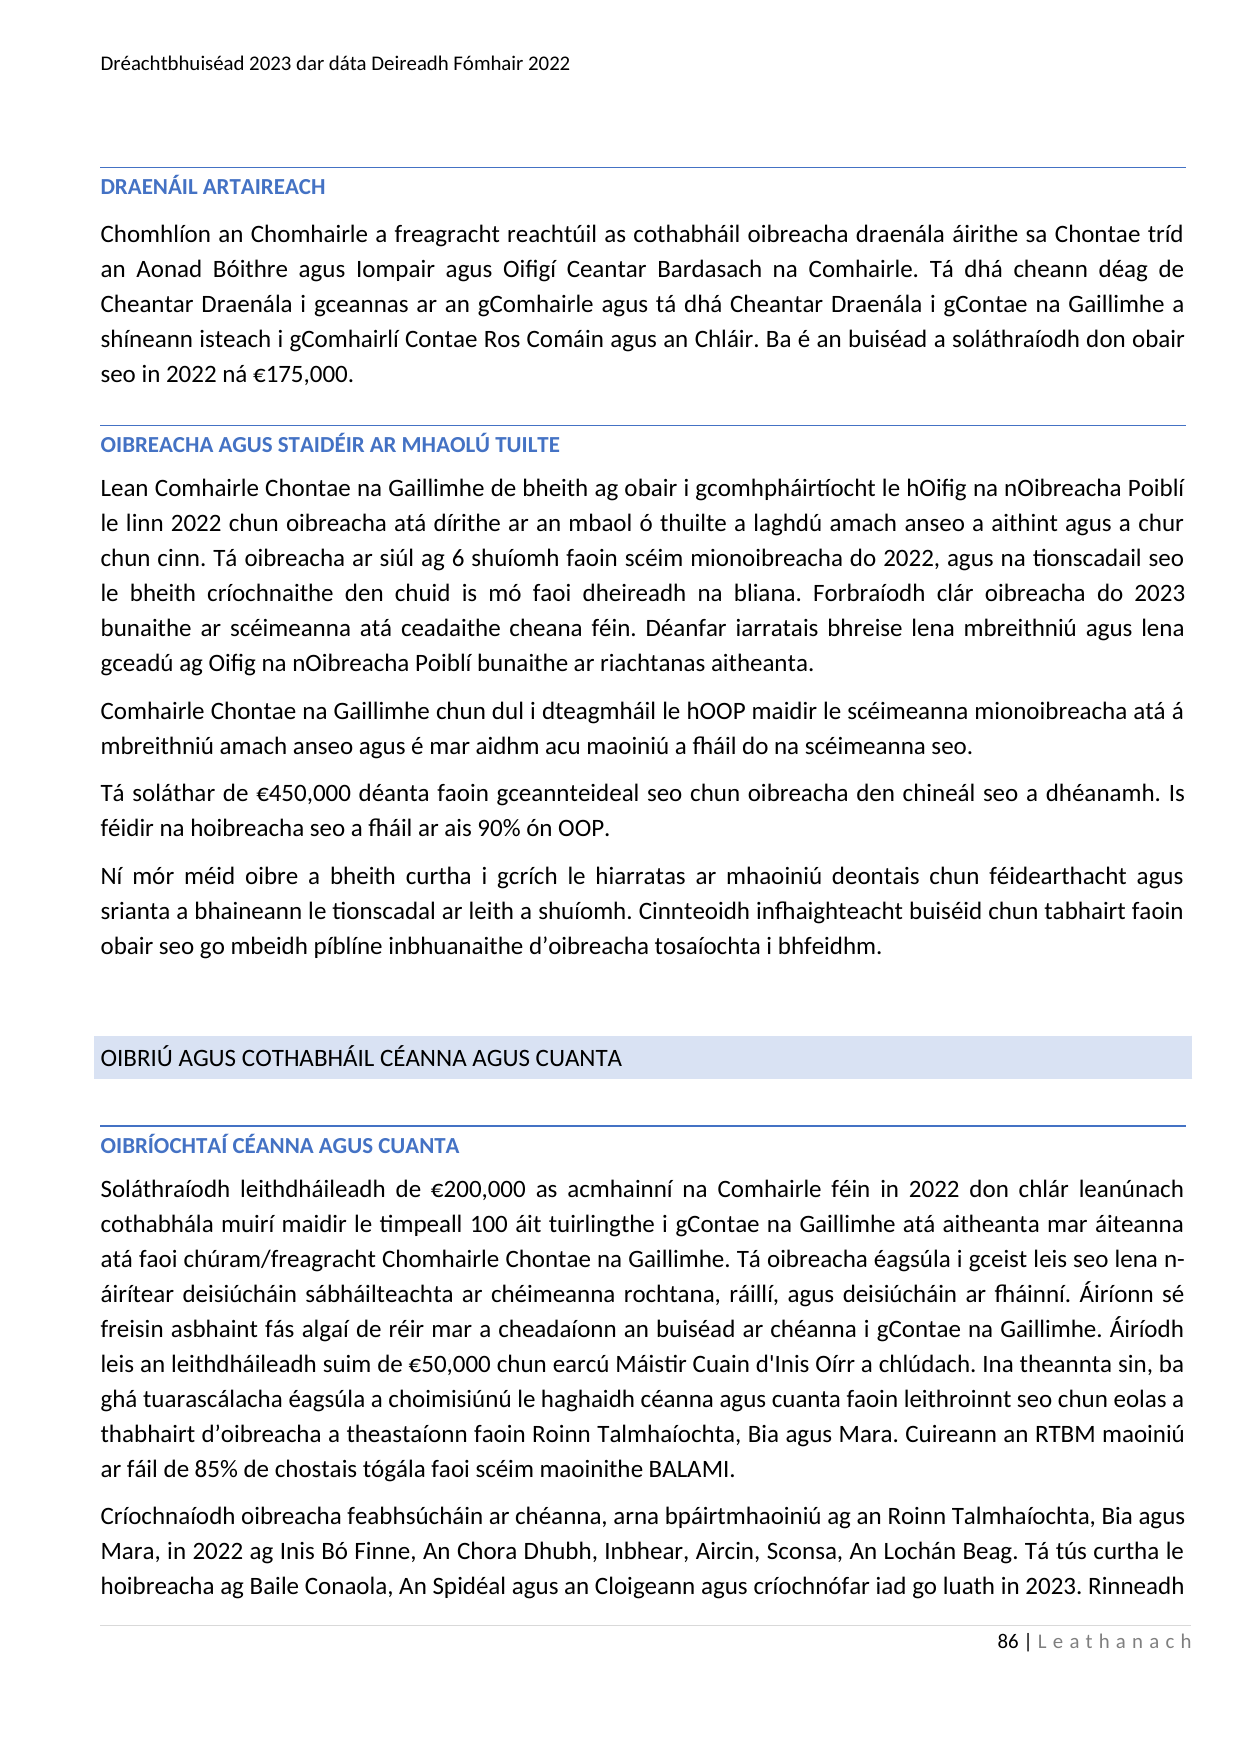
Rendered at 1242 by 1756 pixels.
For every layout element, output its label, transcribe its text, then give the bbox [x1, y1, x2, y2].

subtitle Oibríochtaí Céanna agus Cuanta [100, 1127, 1186, 1159]
text Chomhlíon an Chomhairle a freagracht reachtúil as cothabháil oibreacha draenála áirithe sa Chontae tríd an Aonad Bóithre agus Iompair agus Oifigí Ceantar Bardasach na Comhairle. Tá dhá cheann déag de Cheantar Draenála i gceannas ar an gComhairle agus tá dhá Cheantar Draenála i gContae na Gaillimhe a shíneann isteach i gComhairlí Contae Ros Comáin agus an Chláir. Ba é an buiséad a soláthraíodh don obair seo in 2022 ná €175,000. [100, 218, 1186, 389]
text Comhairle Chontae na Gaillimhe chun dul i dteagmháil le hOOP maidir le scéimeanna mionoibreacha atá á mbreithniú amach anseo agus é mar aidhm acu maoiniú a fháil do na scéimeanna seo. [100, 695, 1186, 760]
text Ní mór méid oibre a bheith curtha i gcrích le hiarratas ar mhaoiniú deontais chun féidearthacht agus srianta a bhaineann le tionscadal ar leith a shuíomh. Cinnteoidh infhaighteacht buiséid chun tabhairt faoin obair seo go mbeidh píblíne inbhuanaithe d’oibreacha tosaíochta i bhfeidhm. [100, 860, 1186, 960]
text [100, 1500, 1186, 1601]
text Soláthraíodh leithdháileadh de €200,000 as acmhainní na Comhairle féin in 2022 don chlár leanúnach cothabhála muirí maidir le timpeall 100 áit tuirlingthe i gContae na Gaillimhe atá aitheanta mar áiteanna atá faoi chúram/freagracht Chomhairle Chontae na Gaillimhe. Tá oibreacha éagsúla i gceist leis seo lena n-áirítear deisiúcháin sábháilteachta ar chéimeanna rochtana, ráillí, agus deisiúcháin ar fháinní. Áiríonn sé freisin asbhaint fás algaí de réir mar a cheadaíonn an buiséad ar chéanna i gContae na Gaillimhe. Áiríodh leis an leithdháileadh suim de €50,000 chun earcú Máistir Cuain d'Inis Oírr a chlúdach. Ina theannta sin, ba ghá tuarascálacha éagsúla a choimisiúnú le haghaidh céanna agus cuanta faoin leithroinnt seo chun eolas a thabhairt d’oibreacha a theastaíonn faoin Roinn Talmhaíochta, Bia agus Mara. Cuireann an RTBM maoiniú ar fáil de 85% de chostais tógála faoi scéim maoinithe BALAMI. [100, 1173, 1186, 1483]
subtitle Oibriú agus Cothabháil Céanna agus Cuanta [100, 1042, 1186, 1072]
subtitle Oibreacha agus Staidéir ar Mhaolú Tuilte [100, 426, 1186, 458]
subtitle Draenáil Artaireach [100, 168, 1186, 200]
text Tá soláthar de €450,000 déanta faoin gceannteideal seo chun oibreacha den chineál seo a dhéanamh. Is féidir na hoibreacha seo a fháil ar ais 90% ón OOP. [100, 777, 1186, 843]
text Lean Comhairle Chontae na Gaillimhe de bheith ag obair i gcomhpháirtíocht le hOifig na nOibreacha Poiblí le linn 2022 chun oibreacha atá dírithe ar an mbaol ó thuilte a laghdú amach anseo a aithint agus a chur chun cinn. Tá oibreacha ar siúl ag 6 shuíomh faoin scéim mionoibreacha do 2022, agus na tionscadail seo le bheith críochnaithe den chuid is mó faoi dheireadh na bliana. Forbraíodh clár oibreacha do 2023 bunaithe ar scéimeanna atá ceadaithe cheana féin. Déanfar iarratais bhreise lena mbreithniú agus lena gceadú ag Oifig na nOibreacha Poiblí bunaithe ar riachtanas aitheanta. [100, 472, 1186, 678]
